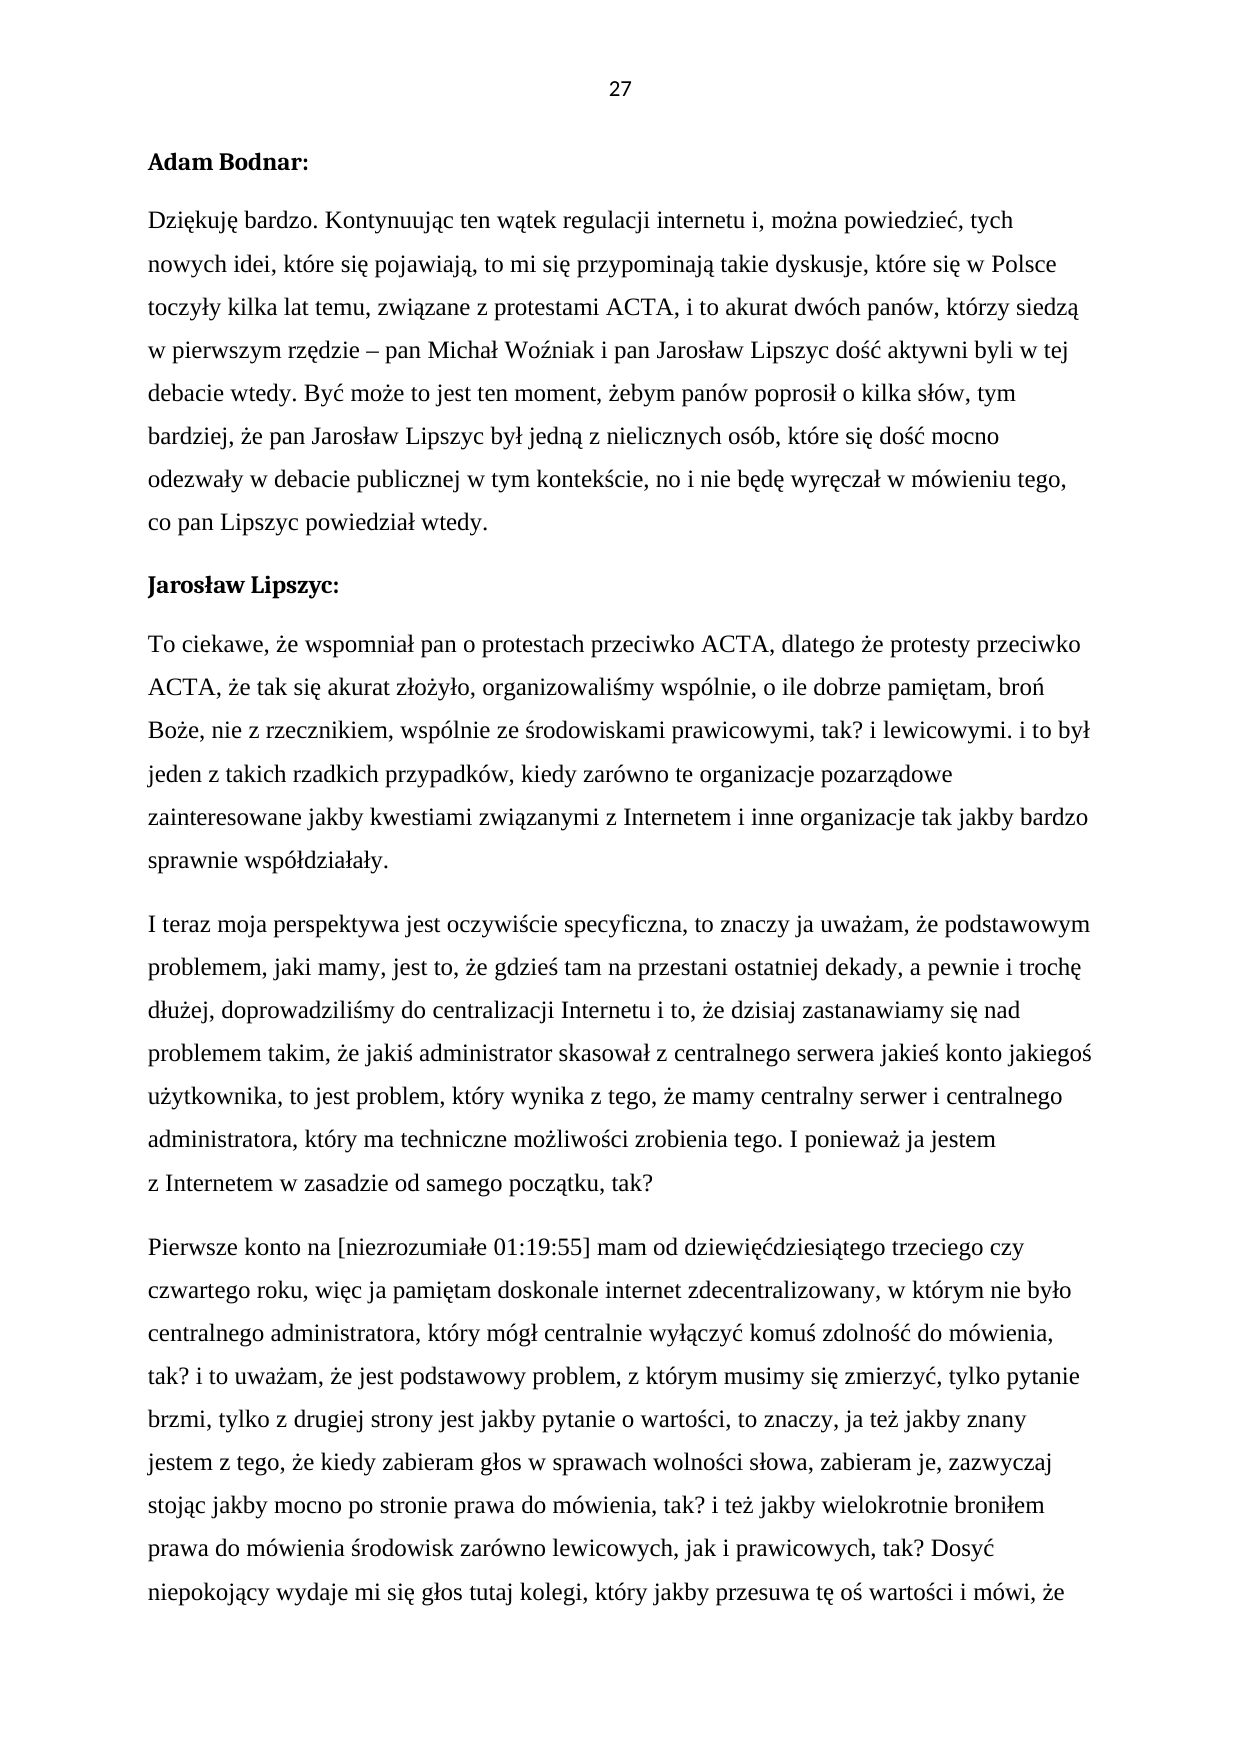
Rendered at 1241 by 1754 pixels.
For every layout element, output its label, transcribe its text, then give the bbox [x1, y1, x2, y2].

subtitle Adam Bodnar: [148, 148, 1093, 176]
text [148, 1232, 1093, 1605]
subtitle Jarosław Lipszyc: [148, 571, 1093, 600]
text Dziękuję bardzo. Kontynuując ten wątek regulacji internetu i, można powiedzieć, tych nowych idei, które się pojawiają, to mi się przypominają takie dyskusje, które się w Polsce toczyły kilka lat temu, związane z protestami ACTA, i to akurat dwóch panów, którzy siedzą w pierwszym rzędzie – pan Michał Woźniak i pan Jarosław Lipszyc dość aktywni byli w tej debacie wtedy. Być może to jest ten moment, żebym panów poprosił o kilka słów, tym bardziej, że pan Jarosław Lipszyc był jedną z nielicznych osób, które się dość mocno odezwały w debacie publicznej w tym kontekście, no i nie będę wyręczał w mówieniu tego, co pan Lipszyc powiedział wtedy. [148, 206, 1093, 536]
text I teraz moja perspektywa jest oczywiście specyficzna, to znaczy ja uważam, że podstawowym problemem, jaki mamy, jest to, że gdzieś tam na przestani ostatniej dekady, a pewnie i trochę dłużej, doprowadziliśmy do centralizacji Internetu i to, że dzisiaj zastanawiamy się nad problemem takim, że jakiś administrator skasował z centralnego serwera jakieś konto jakiegoś użytkownika, to jest problem, który wynika z tego, że mamy centralny serwer i centralnego administratora, który ma techniczne możliwości zrobienia tego. I ponieważ ja jestem z Internetem w zasadzie od samego początku, tak? [148, 909, 1093, 1196]
text To ciekawe, że wspomniał pan o protestach przeciwko ACTA, dlatego że protesty przeciwko ACTA, że tak się akurat złożyło, organizowaliśmy wspólnie, o ile dobrze pamiętam, broń Boże, nie z rzecznikiem, wspólnie ze środowiskami prawicowymi, tak? i lewicowymi. i to był jeden z takich rzadkich przypadków, kiedy zarówno te organizacje pozarządowe zainteresowane jakby kwestiami związanymi z Internetem i inne organizacje tak jakby bardzo sprawnie współdziałały. [148, 629, 1093, 874]
